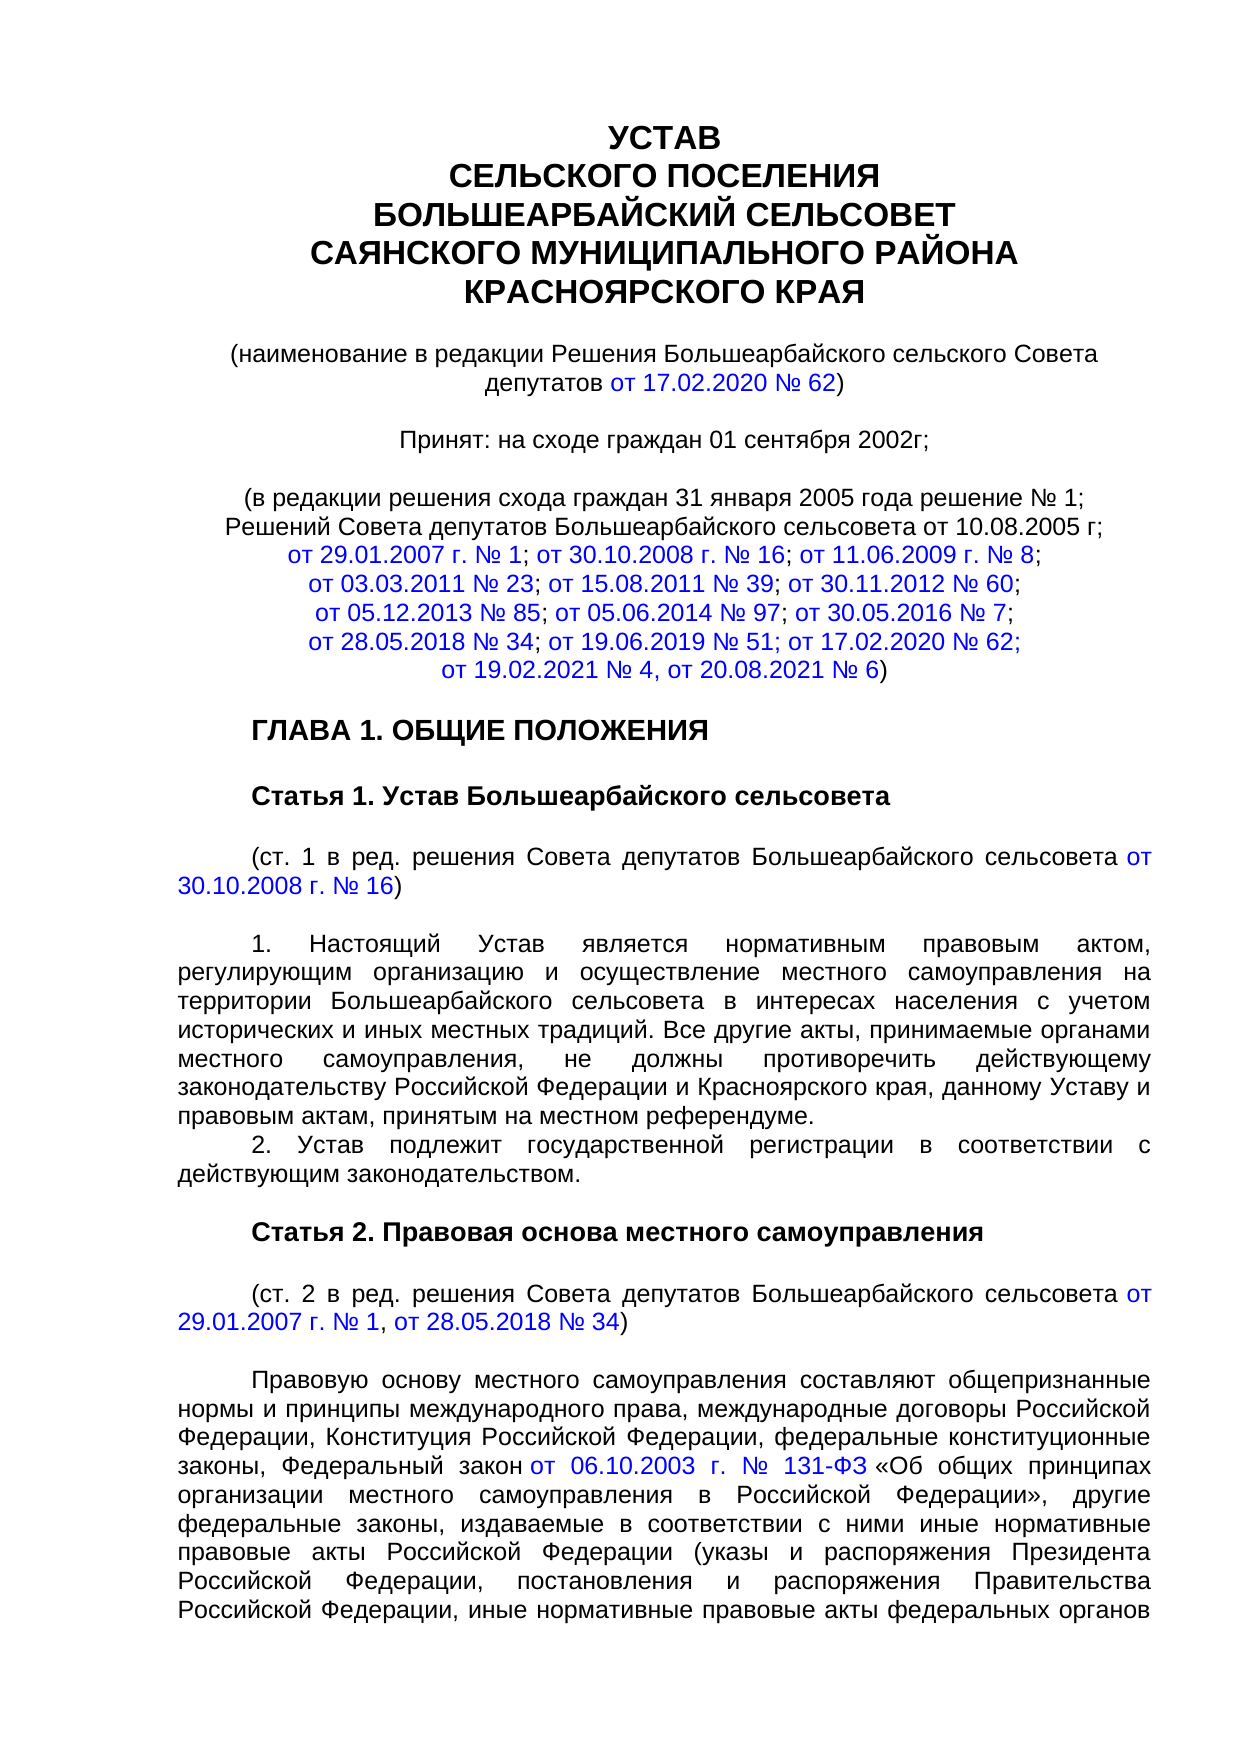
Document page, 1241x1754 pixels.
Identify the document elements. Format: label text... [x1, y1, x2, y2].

text КРАСНОЯРСКОГО КРАЯ [177, 272, 1152, 310]
text (ст. 2 в ред. решения Совета депутатов Большеарбайского сельсовета от 29.01.2007 г. № 1, от 28.05.2018 № 34) [177, 1279, 1152, 1336]
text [177, 1365, 1152, 1624]
text (наименование в редакции Решения Большеарбайского сельского Совета депутатов от 17.02.2020 № 62) [177, 339, 1152, 397]
text Статья 1. Устав Большеарбайского сельсовета [177, 780, 1152, 811]
text Принят: на сходе граждан 01 сентября 2002г; [177, 425, 1152, 454]
text от 29.01.2007 г. № 1; от 30.10.2008 г. № 16; от 11.06.2009 г. № 8; [177, 540, 1152, 569]
text от 28.05.2018 № 34; от 19.06.2019 № 51; от 17.02.2020 № 62; [177, 627, 1152, 655]
text от 05.12.2013 № 85; от 05.06.2014 № 97; от 30.05.2016 № 7; [177, 598, 1152, 627]
text Статья 2. Правовая основа местного самоуправления [177, 1216, 1152, 1247]
text от 03.03.2011 № 23; от 15.08.2011 № 39; от 30.11.2012 № 60; [177, 569, 1152, 598]
text БОЛЬШЕАРБАЙСКИЙ СЕЛЬСОВЕТ [177, 195, 1152, 233]
text (в редакции решения схода граждан 31 января 2005 года решение № 1; [177, 483, 1152, 512]
text САЯНСКОГО МУНИЦИПАЛЬНОГО РАЙОНА [177, 233, 1152, 272]
text Решений Совета депутатов Большеарбайского сельсовета от 10.08.2005 г; [177, 512, 1152, 540]
text (ст. 1 в ред. решения Совета депутатов Большеарбайского сельсовета от 30.10.2008 г. № 16) [177, 842, 1152, 900]
text ГЛАВА 1. ОБЩИЕ ПОЛОЖЕНИЯ [177, 713, 1152, 746]
text 1. Настоящий Устав является нормативным правовым актом, регулирующим организацию и осуществление местного самоуправления на территории Большеарбайского сельсовета в интересах населения с учетом исторических и иных местных традиций. Все другие акты, принимаемые органами местного самоуправления, не должны противоречить действующему законодательству Российской Федерации и Красноярского края, данному Уставу и правовым актам, принятым на местном референдуме. [177, 929, 1152, 1130]
text от 19.02.2021 № 4, от 20.08.2021 № 6) [177, 655, 1152, 684]
text СЕЛЬСКОГО ПОСЕЛЕНИЯ [177, 157, 1152, 195]
text УСТАВ [177, 118, 1152, 157]
text 2. Устав подлежит государственной регистрации в соответствии с действующим законодательством. [177, 1130, 1152, 1187]
